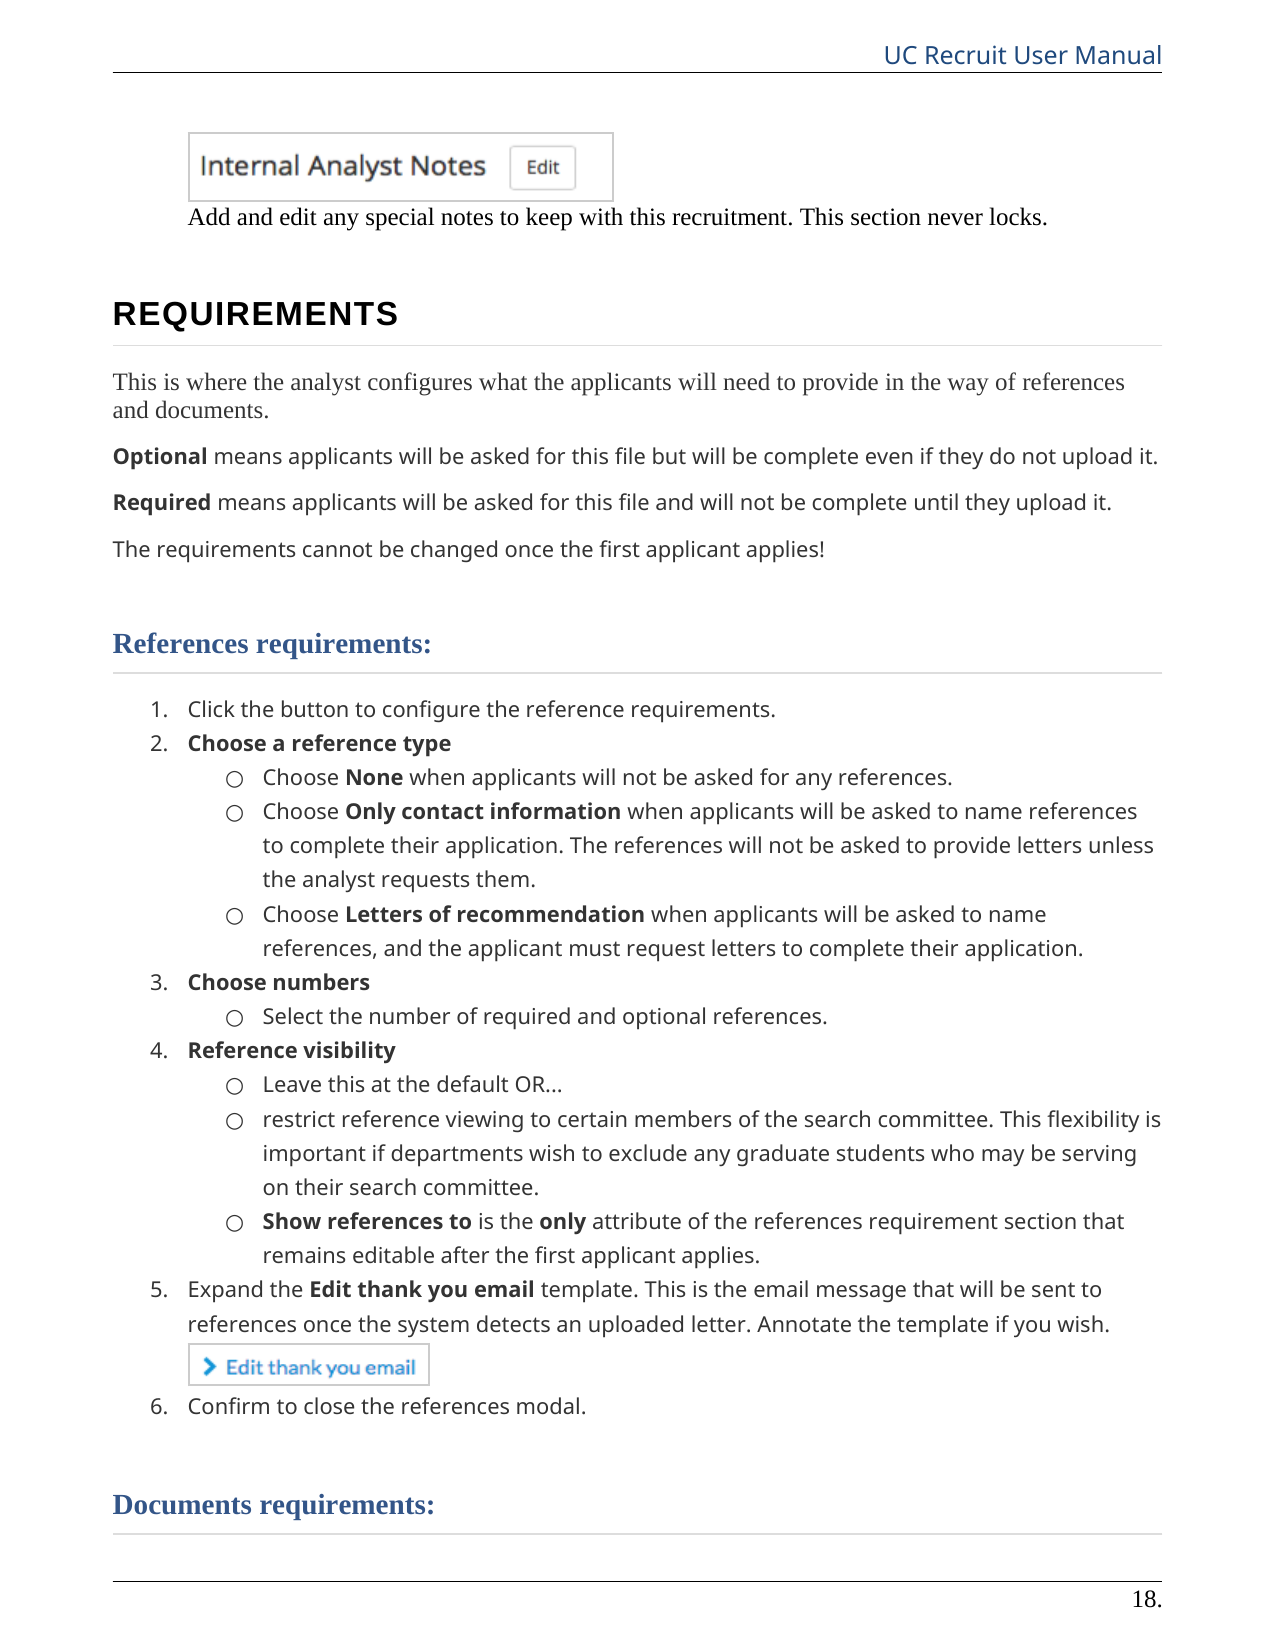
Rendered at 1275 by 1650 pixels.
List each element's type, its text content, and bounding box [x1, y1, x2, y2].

text This is where the analyst configures what the applicants will need to provide in the way of references and documents. [112, 367, 1162, 424]
list Confirm to close the references modal. [150, 1391, 1162, 1421]
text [187, 103, 1162, 202]
list Choose Only contact information when applicants will be asked to name references to complete their application. The references will not be asked to provide letters unless the analyst requests them. [225, 796, 1162, 894]
list Reference visibility [150, 1035, 1162, 1065]
subtitle Documents requirements: [112, 1487, 1162, 1535]
list Choose None when applicants will not be asked for any references. [225, 762, 1162, 792]
list Click the button to configure the reference requirements. [150, 694, 1162, 723]
picture [190, 1345, 428, 1384]
list restrict reference viewing to certain members of the search committee. This flexibility is important if departments wish to exclude any graduate students who may be serving on their search committee. [225, 1104, 1162, 1202]
list Expand the Edit thank you email template. This is the email message that will be sent to references once the system detects an uploaded letter. Annotate the template if you wish. [150, 1274, 1162, 1386]
list Choose Letters of recommendation when applicants will be asked to name references, and the applicant must request letters to complete their application. [225, 899, 1162, 963]
text Required means applicants will be asked for this file and will not be complete until they upload it. [112, 487, 1162, 517]
picture [190, 134, 612, 200]
list Select the number of required and optional references. [225, 1001, 1162, 1031]
text Add and edit any special notes to keep with this recruitment. This section never locks. [112, 202, 1162, 231]
list Show references to is the only attribute of the references requirement section that remains editable after the first applicant applies. [225, 1206, 1162, 1270]
subtitle Requirements [112, 294, 1162, 346]
list Choose a reference type [150, 728, 1162, 758]
list Choose numbers [150, 967, 1162, 997]
list Leave this at the default OR... [225, 1069, 1162, 1099]
text Optional means applicants will be asked for this file but will be complete even if they do not upload it. [112, 441, 1162, 471]
text The requirements cannot be changed once the first applicant applies! [112, 534, 1162, 563]
subtitle References requirements: [112, 626, 1162, 674]
